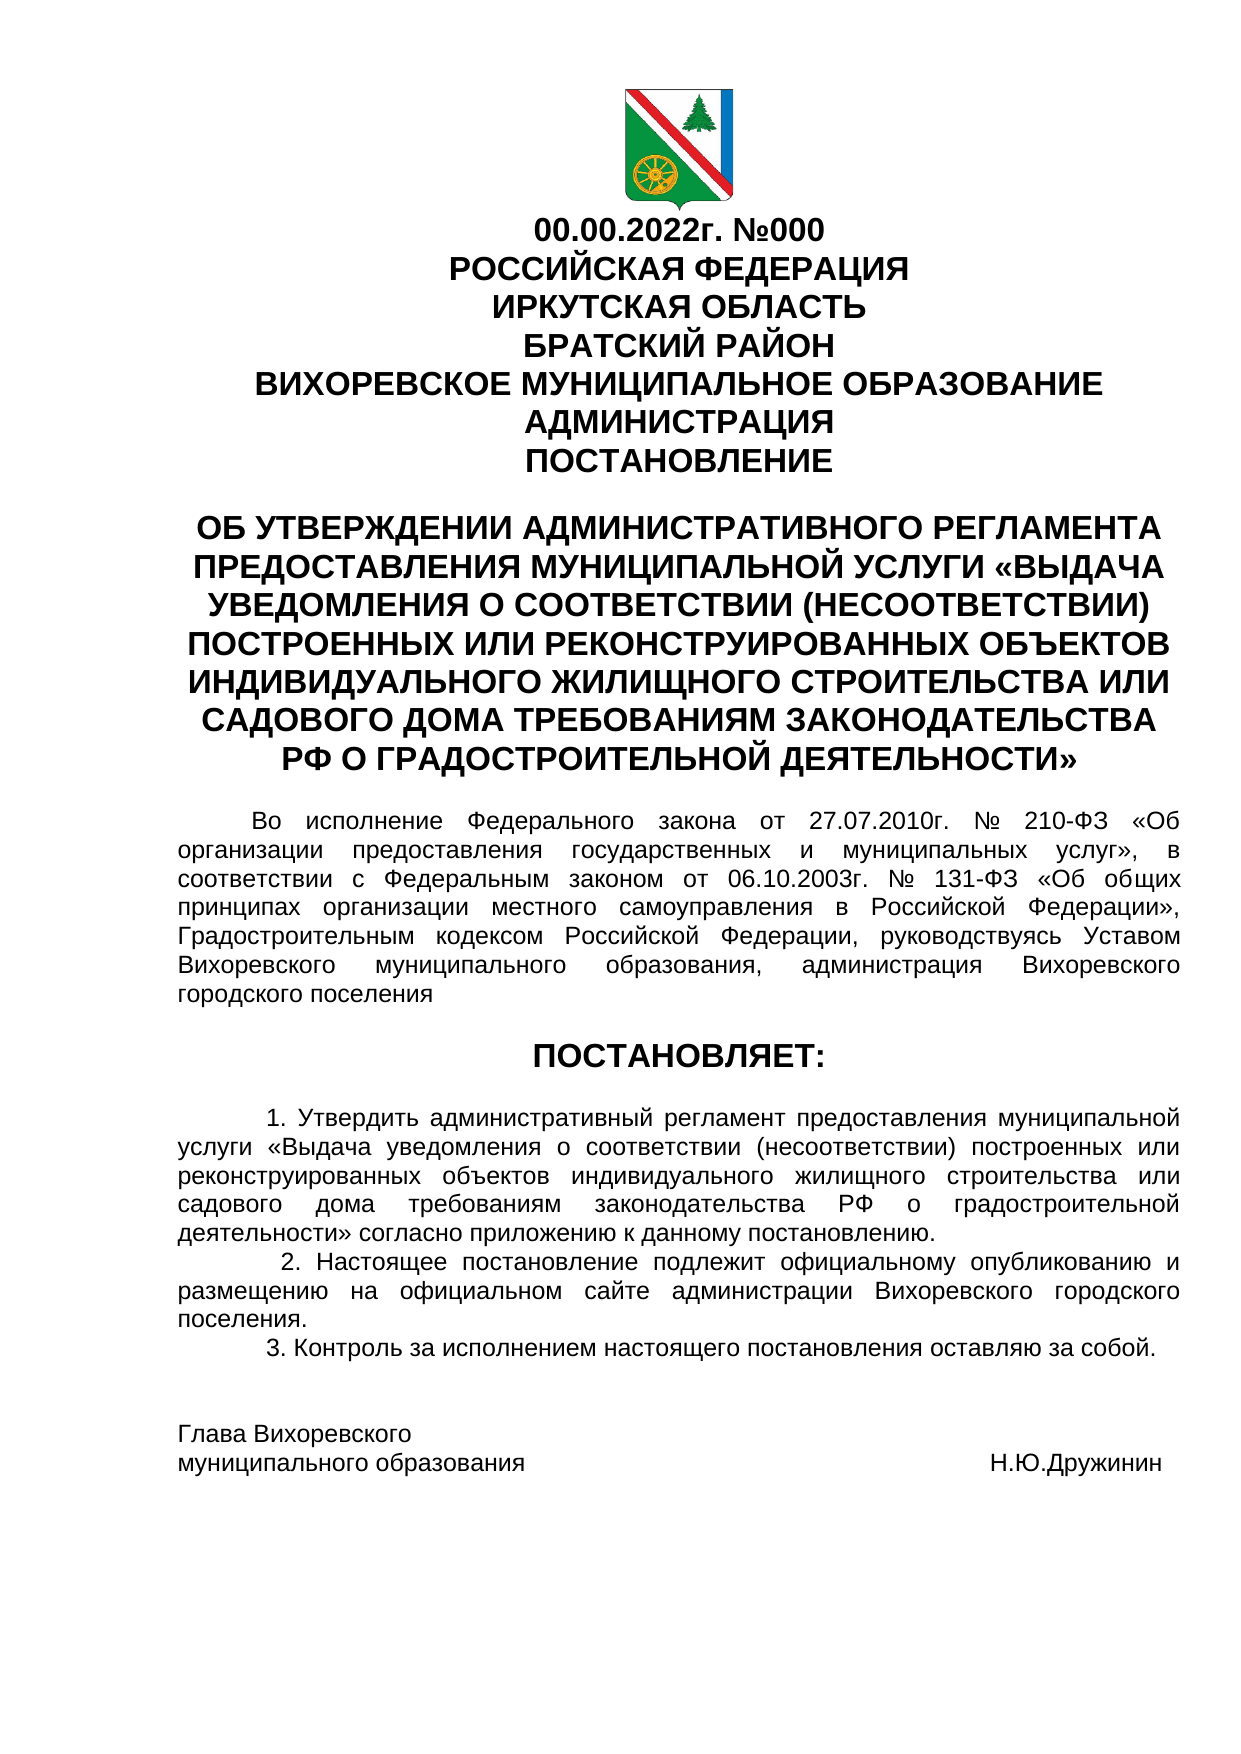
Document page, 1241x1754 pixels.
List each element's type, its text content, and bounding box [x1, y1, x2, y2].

text БРАТСКИЙ РАЙОН [177, 326, 1181, 364]
text Во исполнение Федерального закона от 27.07.2010г. № 210-ФЗ «Об организации предоставления государственных и муниципальных услуг», в соответствии с Федеральным законом от 06.10.2003г. № 131-ФЗ «Об общих принципах организации местного самоуправления в Российской Федерации», Градостроительным кодексом Российской Федерации, руководствуясь Уставом Вихоревского муниципального образования, администрация Вихоревского городского поселения [177, 806, 1181, 1007]
text 2. Настоящее постановление подлежит официальному опубликованию и размещению на официальном сайте администрации Вихоревского городского поселения. [177, 1247, 1181, 1333]
text 3. Контроль за исполнением настоящего постановления оставляю за собой. [177, 1333, 1181, 1362]
text ПОСТАНОВЛЕНИЕ [177, 441, 1181, 479]
text Глава Вихоревского [177, 1419, 1181, 1448]
text 00.00.2022г. №000 [177, 210, 1181, 249]
picture [625, 88, 734, 211]
text 1. Утвердить административный регламент предоставления муниципальной услуги «Выдача уведомления о соответствии (несоответствии) построенных или реконструированных объектов индивидуального жилищного строительства или садового дома требованиям законодательства РФ о градостроительной деятельности» согласно приложению к данному постановлению. [177, 1103, 1181, 1247]
text ВИХОРЕВСКОЕ МУНИЦИПАЛЬНОЕ ОБРАЗОВАНИЕ [177, 364, 1181, 403]
text ОБ УТВЕРЖДЕНИИ АДМИНИСТРАТИВНОГО РЕГЛАМЕНТА ПРЕДОСТАВЛЕНИЯ МУНИЦИПАЛЬНОЙ УСЛУГИ «ВЫДАЧА УВЕДОМЛЕНИЯ О СООТВЕТСТВИИ (НЕСООТВЕТСТВИИ) ПОСТРОЕННЫХ ИЛИ РЕКОНСТРУИРОВАННЫХ ОБЪЕКТОВ ИНДИВИДУАЛЬНОГО ЖИЛИЩНОГО СТРОИТЕЛЬСТВА ИЛИ САДОВОГО ДОМА ТРЕБОВАНИЯМ ЗАКОНОДАТЕЛЬСТВА РФ О ГРАДОСТРОИТЕЛЬНОЙ ДЕЯТЕЛЬНОСТИ» [177, 508, 1181, 777]
text муниципального образования Н.Ю.Дружинин [177, 1448, 1181, 1477]
text РОССИЙСКАЯ ФЕДЕРАЦИЯ [177, 249, 1181, 287]
text ИРКУТСКАЯ ОБЛАСТЬ [177, 287, 1181, 326]
text ПОСТАНОВЛЯЕТ: [177, 1036, 1181, 1074]
text АДМИНИСТРАЦИЯ [177, 403, 1181, 441]
